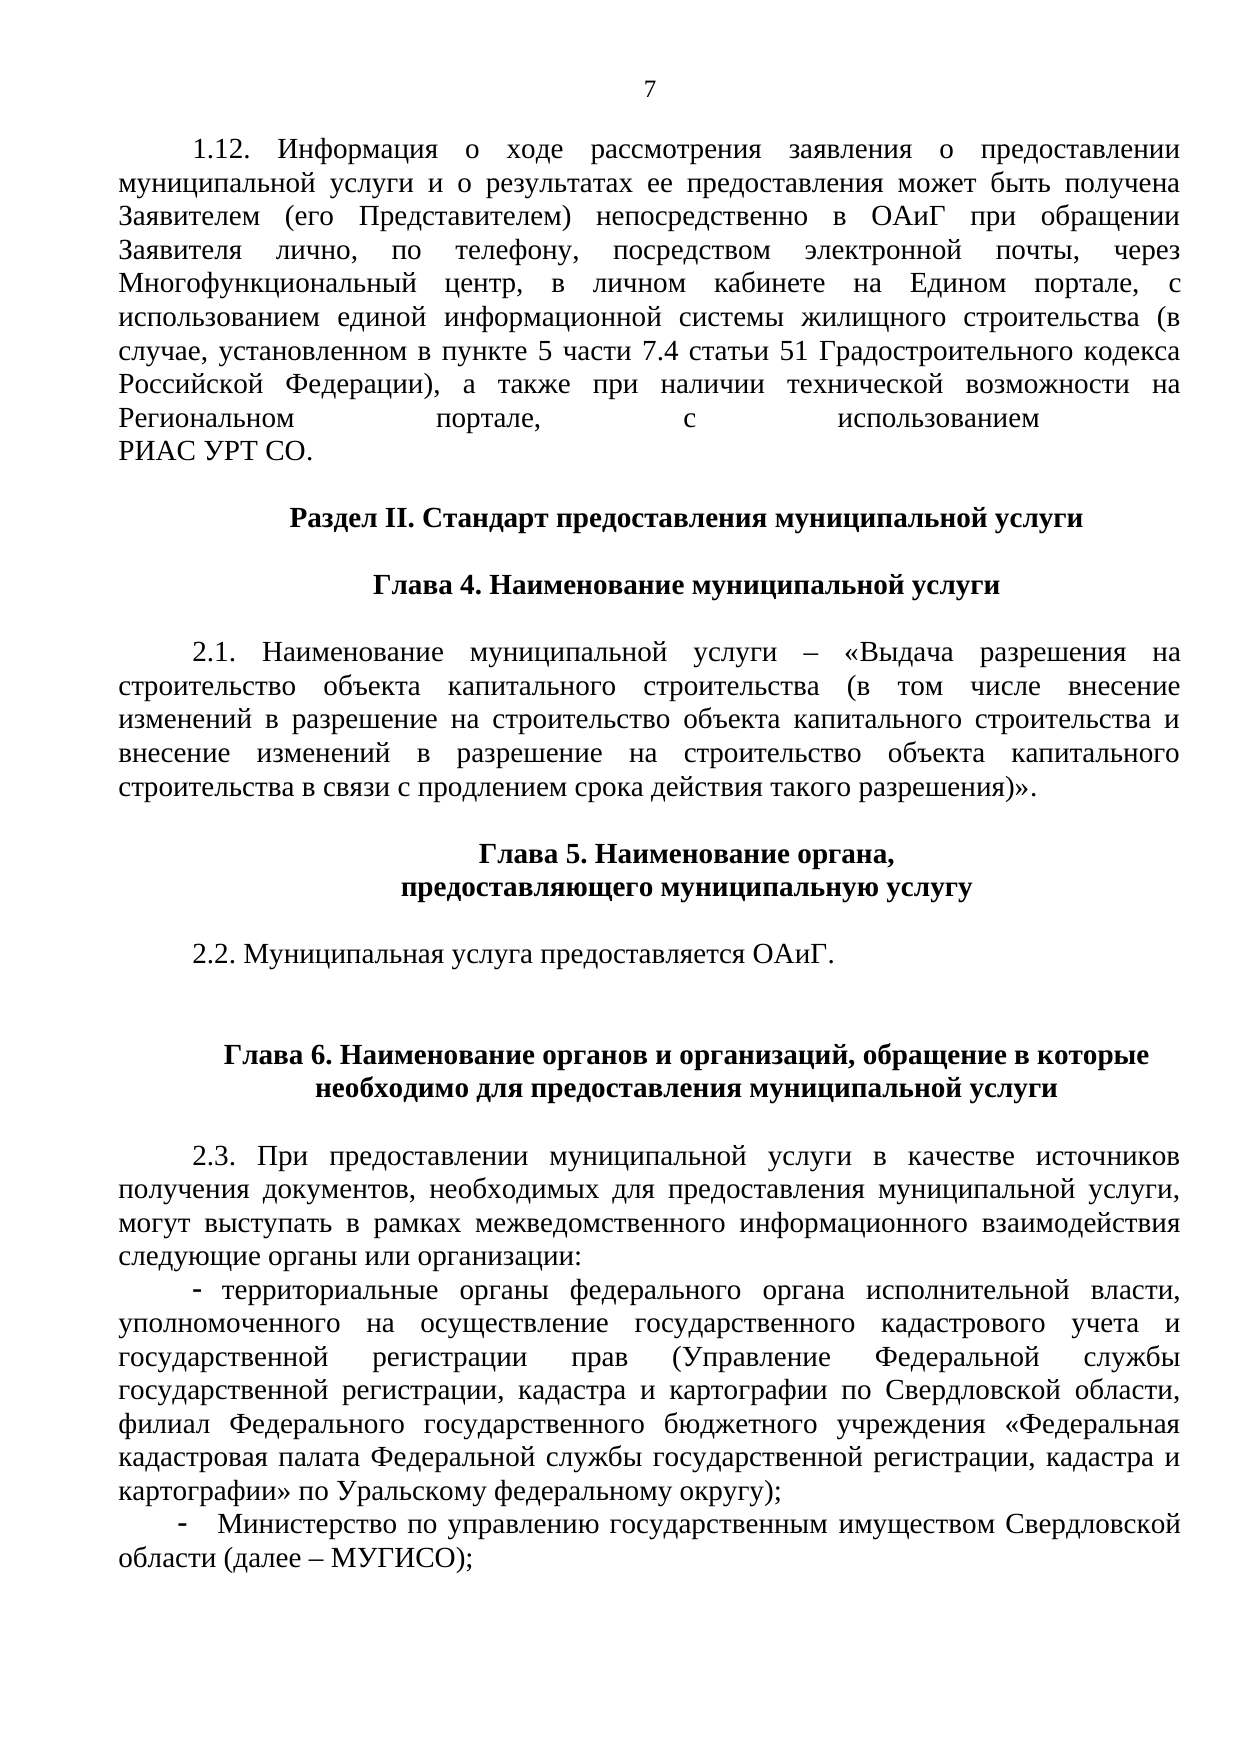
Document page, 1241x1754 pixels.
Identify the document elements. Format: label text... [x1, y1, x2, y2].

list Министерство по управлению государственным имуществом Свердловской области (далее ‒ МУГИСО); [118, 1507, 1181, 1574]
list территориальные органы федерального органа исполнительной власти, уполномоченного на осуществление государственного кадастрового учета и государственной регистрации прав (Управление Федеральной службы государственной регистрации, кадастра и картографии по Свердловской области, филиал Федерального государственного бюджетного учреждения «Федеральная кадастровая палата Федеральной службы государственной регистрации, кадастра и картографии» по Уральскому федеральному округу); [118, 1272, 1181, 1507]
text 2.2. Муниципальная услуга предоставляется ОАиГ. [118, 936, 1181, 970]
text 2.3. При предоставлении муниципальной услуги в качестве источников получения документов, необходимых для предоставления муниципальной услуги, могут выступать в рамках межведомственного информационного взаимодействия следующие органы или организации: [118, 1138, 1181, 1272]
text Глава 5. Наименование органа, [118, 836, 1181, 869]
text 1.12. Информация о ходе рассмотрения заявления о предоставлении муниципальной услуги и о результатах ее предоставления может быть получена Заявителем (его Представителем) непосредственно в ОАиГ при обращении Заявителя лично, по телефону, посредством электронной почты, через Многофункциональный центр, в личном кабинете на Едином портале, с использованием единой информационной системы жилищного строительства (в случае, установленном в пункте 5 части 7.4 статьи 51 Градостроительного кодекса Российской Федерации), а также при наличии технической возможности на Региональном портале, с использованием РИАС УРТ СО. [118, 131, 1181, 467]
text Глава 6. Наименование органов и организаций, обращение в которые [118, 1037, 1181, 1071]
text предоставляющего муниципальную услугу [118, 869, 1181, 903]
text Глава 4. Наименование муниципальной услуги [118, 567, 1181, 601]
text 2.1. Наименование муниципальной услуги – «Выдача разрешения на строительство объекта капитального строительства (в том числе внесение изменений в разрешение на строительство объекта капитального строительства и внесение изменений в разрешение на строительство объекта капитального строительства в связи с продлением срока действия такого разрешения)». [118, 634, 1181, 802]
text необходимо для предоставления муниципальной услуги [118, 1071, 1181, 1104]
text Раздел II. Стандарт предоставления муниципальной услуги [118, 500, 1181, 534]
